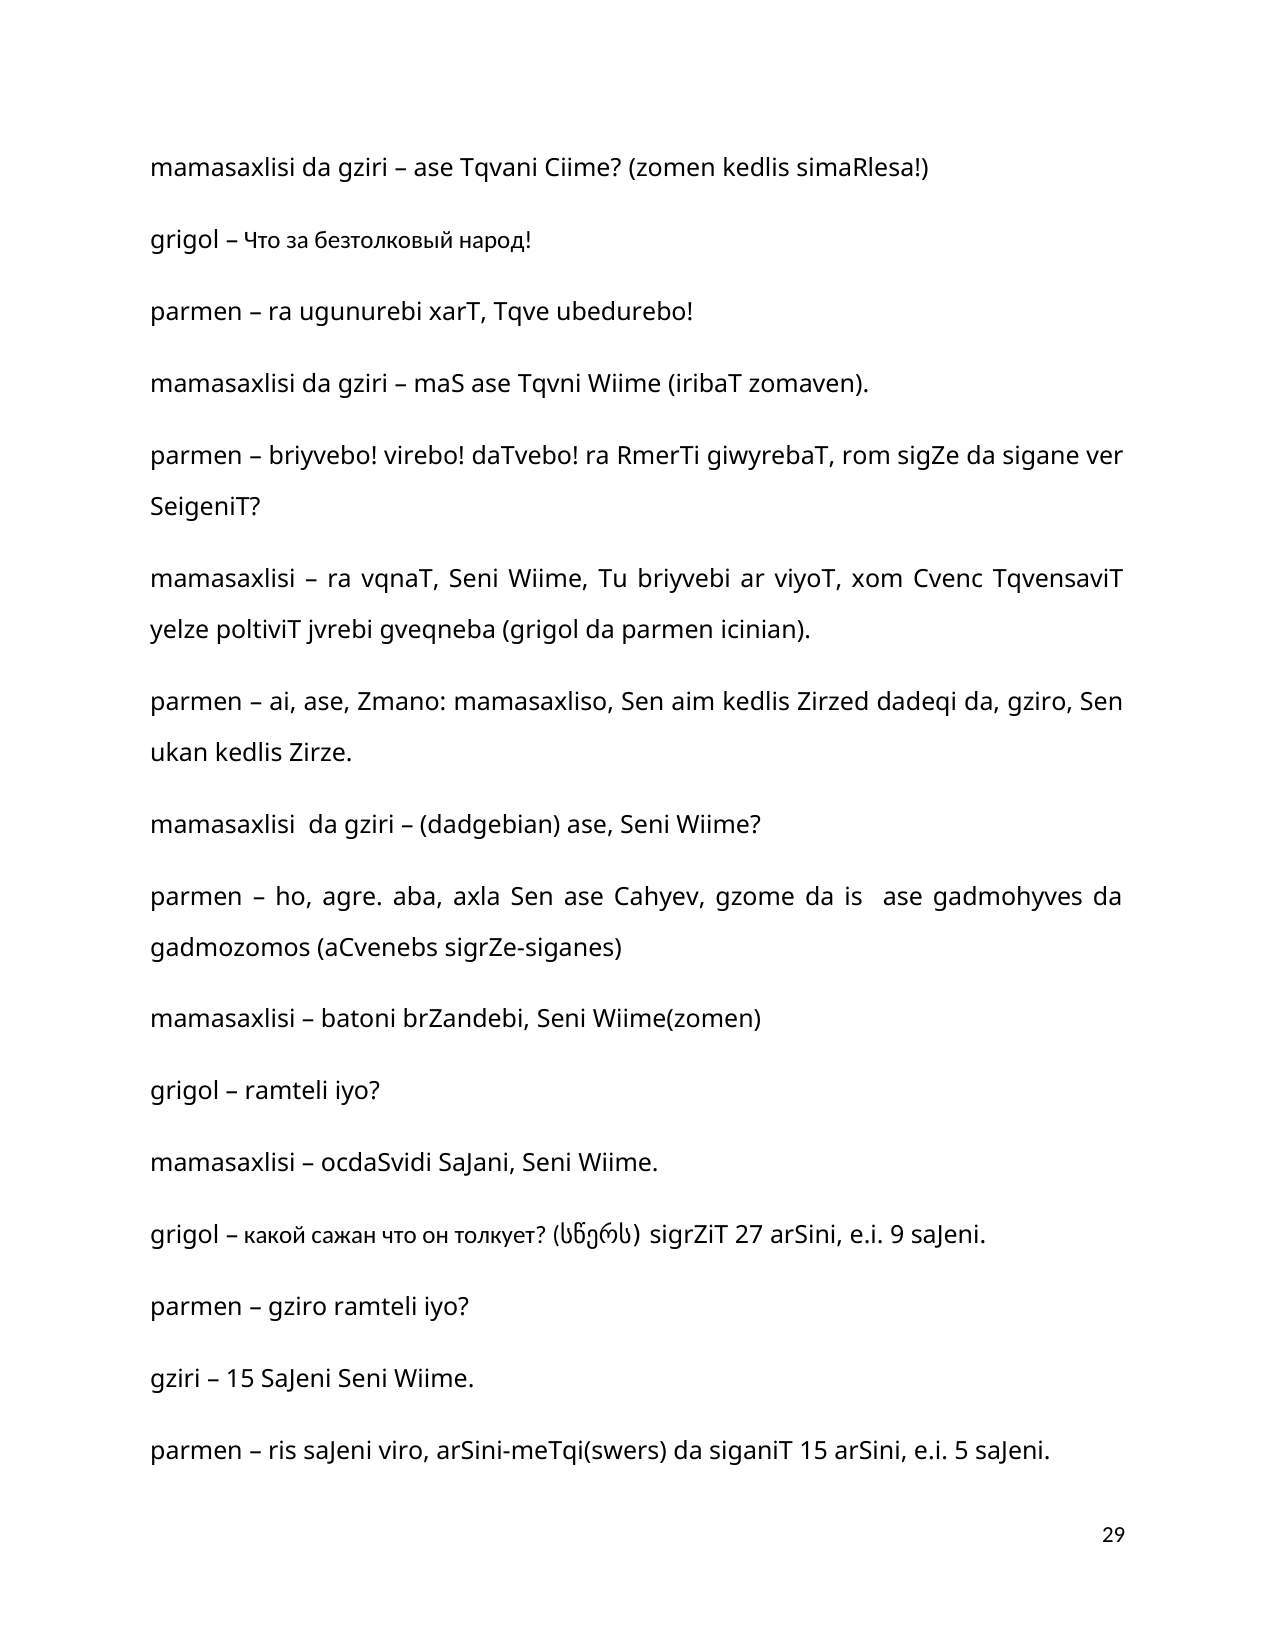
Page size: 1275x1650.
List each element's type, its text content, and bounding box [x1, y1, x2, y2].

text grigol – ramteli iyo? [150, 1073, 1125, 1107]
text gziri – 15 SaJeni Seni Wiime. [150, 1360, 1125, 1394]
text parmen – ra ugunurebi xarT, Tqve ubedurebo! [150, 294, 1125, 328]
text grigol – какой сажан что он толкует? (სწერს) sigrZiT 27 arSini, e.i. 9 saJeni. [150, 1217, 1125, 1251]
text mamasaxlisi da gziri – ase Tqvani Ciime? (zomen kedlis simaRlesa!) [150, 150, 1125, 184]
text mamasaxlisi – ra vqnaT, Seni Wiime, Tu briyvebi ar viyoT, xom Cvenc TqvensaviT yelze poltiviT jvrebi gveqneba (grigol da parmen icinian). [150, 560, 1125, 646]
text grigol – Что за безтолковый народ! [150, 222, 1125, 256]
text parmen – briyvebo! virebo! daTvebo! ra RmerTi giwyrebaT, rom sigZe da sigane ver SeigeniT? [150, 437, 1125, 523]
text mamasaxlisi da gziri – maS ase Tqvni Wiime (iribaT zomaven). [150, 366, 1125, 400]
text parmen – ris saJeni viro, arSini-meTqi(swers) da siganiT 15 arSini, e.i. 5 saJeni. [150, 1432, 1125, 1466]
text parmen – ho, agre. aba, axla Sen ase Cahyev, gzome da is ase gadmohyves da gadmozomos (aCvenebs sigrZe-siganes) [150, 878, 1125, 963]
text mamasaxlisi da gziri – (dadgebian) ase, Seni Wiime? [150, 806, 1125, 840]
text mamasaxlisi – batoni brZandebi, Seni Wiime(zomen) [150, 1001, 1125, 1035]
text parmen – ai, ase, Zmano: mamasaxliso, Sen aim kedlis Zirzed dadeqi da, gziro, Sen ukan kedlis Zirze. [150, 683, 1125, 768]
text parmen – gziro ramteli iyo? [150, 1288, 1125, 1323]
text mamasaxlisi – ocdaSvidi SaJani, Seni Wiime. [150, 1145, 1125, 1179]
